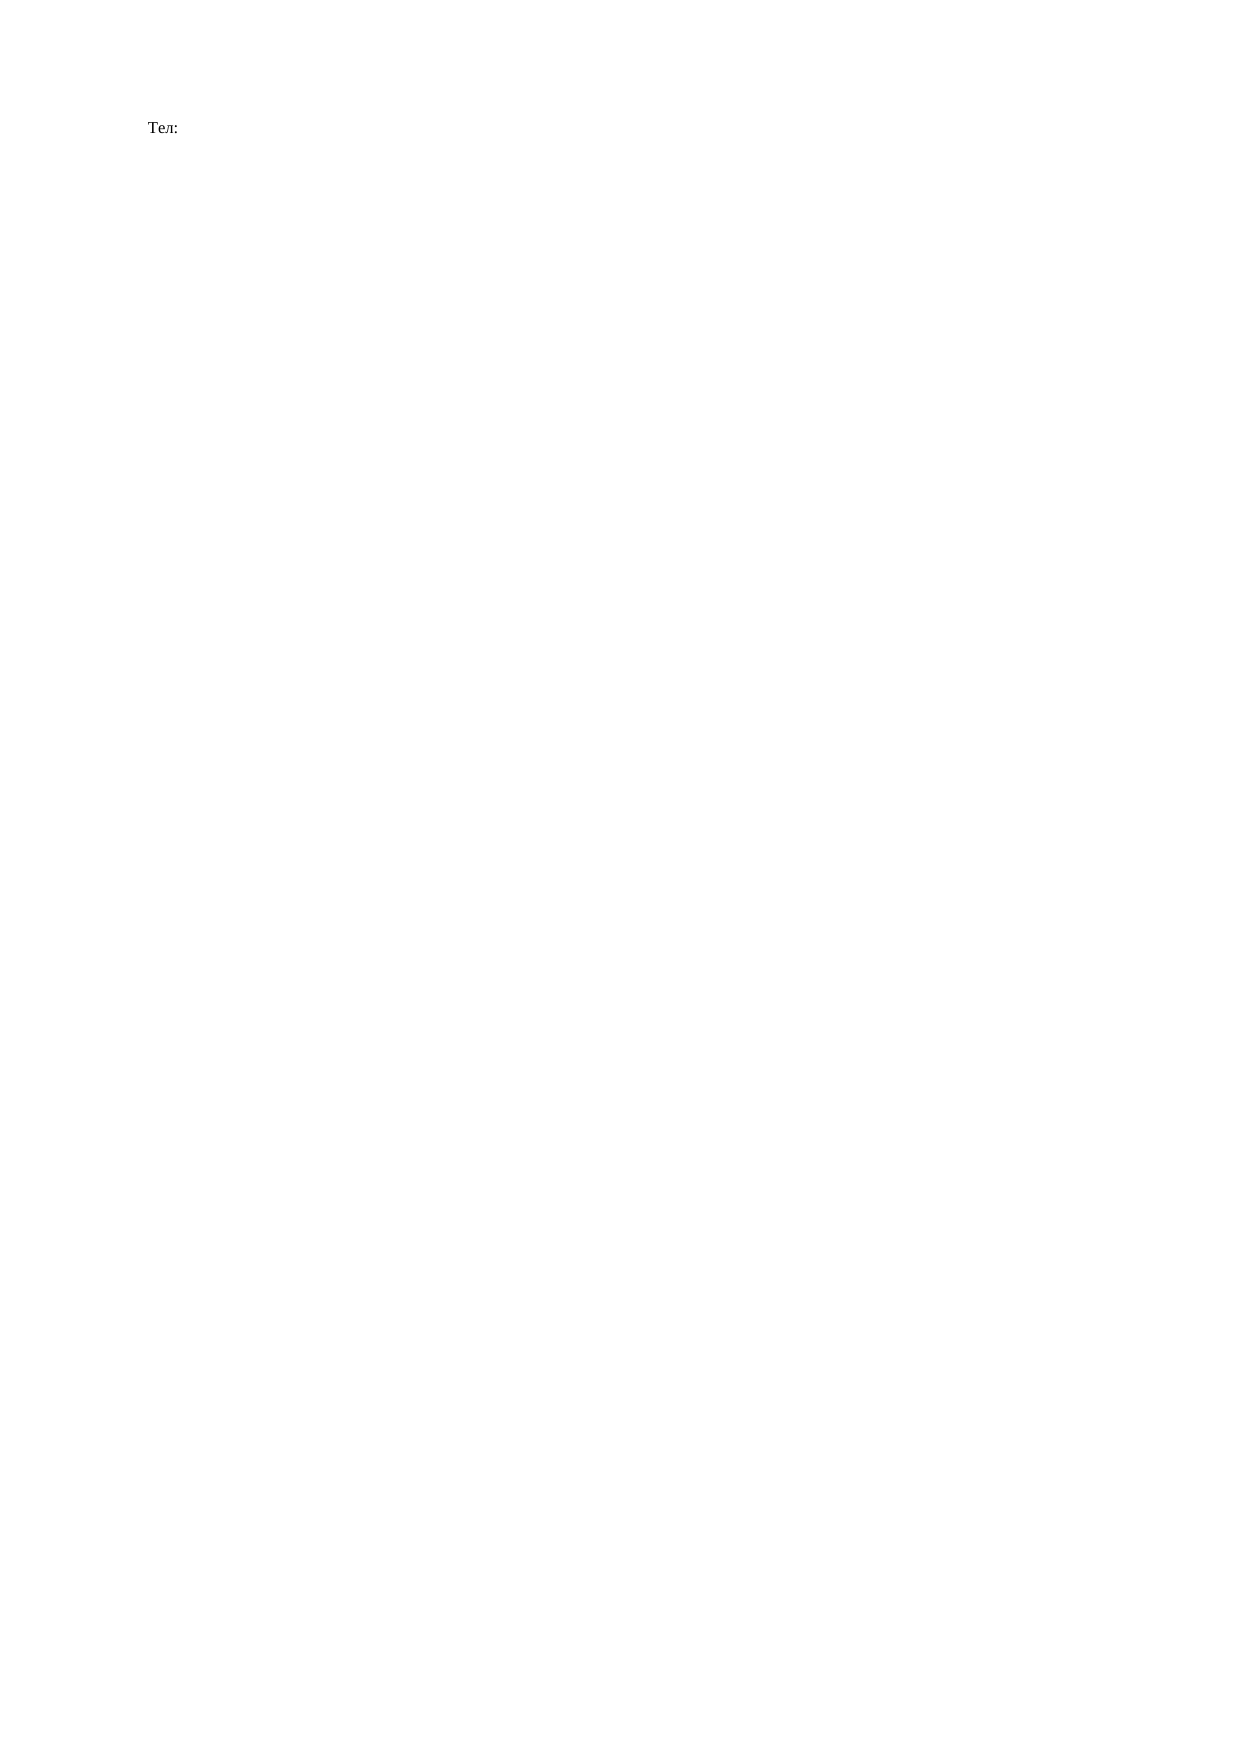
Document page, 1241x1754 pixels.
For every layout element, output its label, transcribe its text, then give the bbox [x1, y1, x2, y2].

text Тел: [148, 118, 1122, 137]
